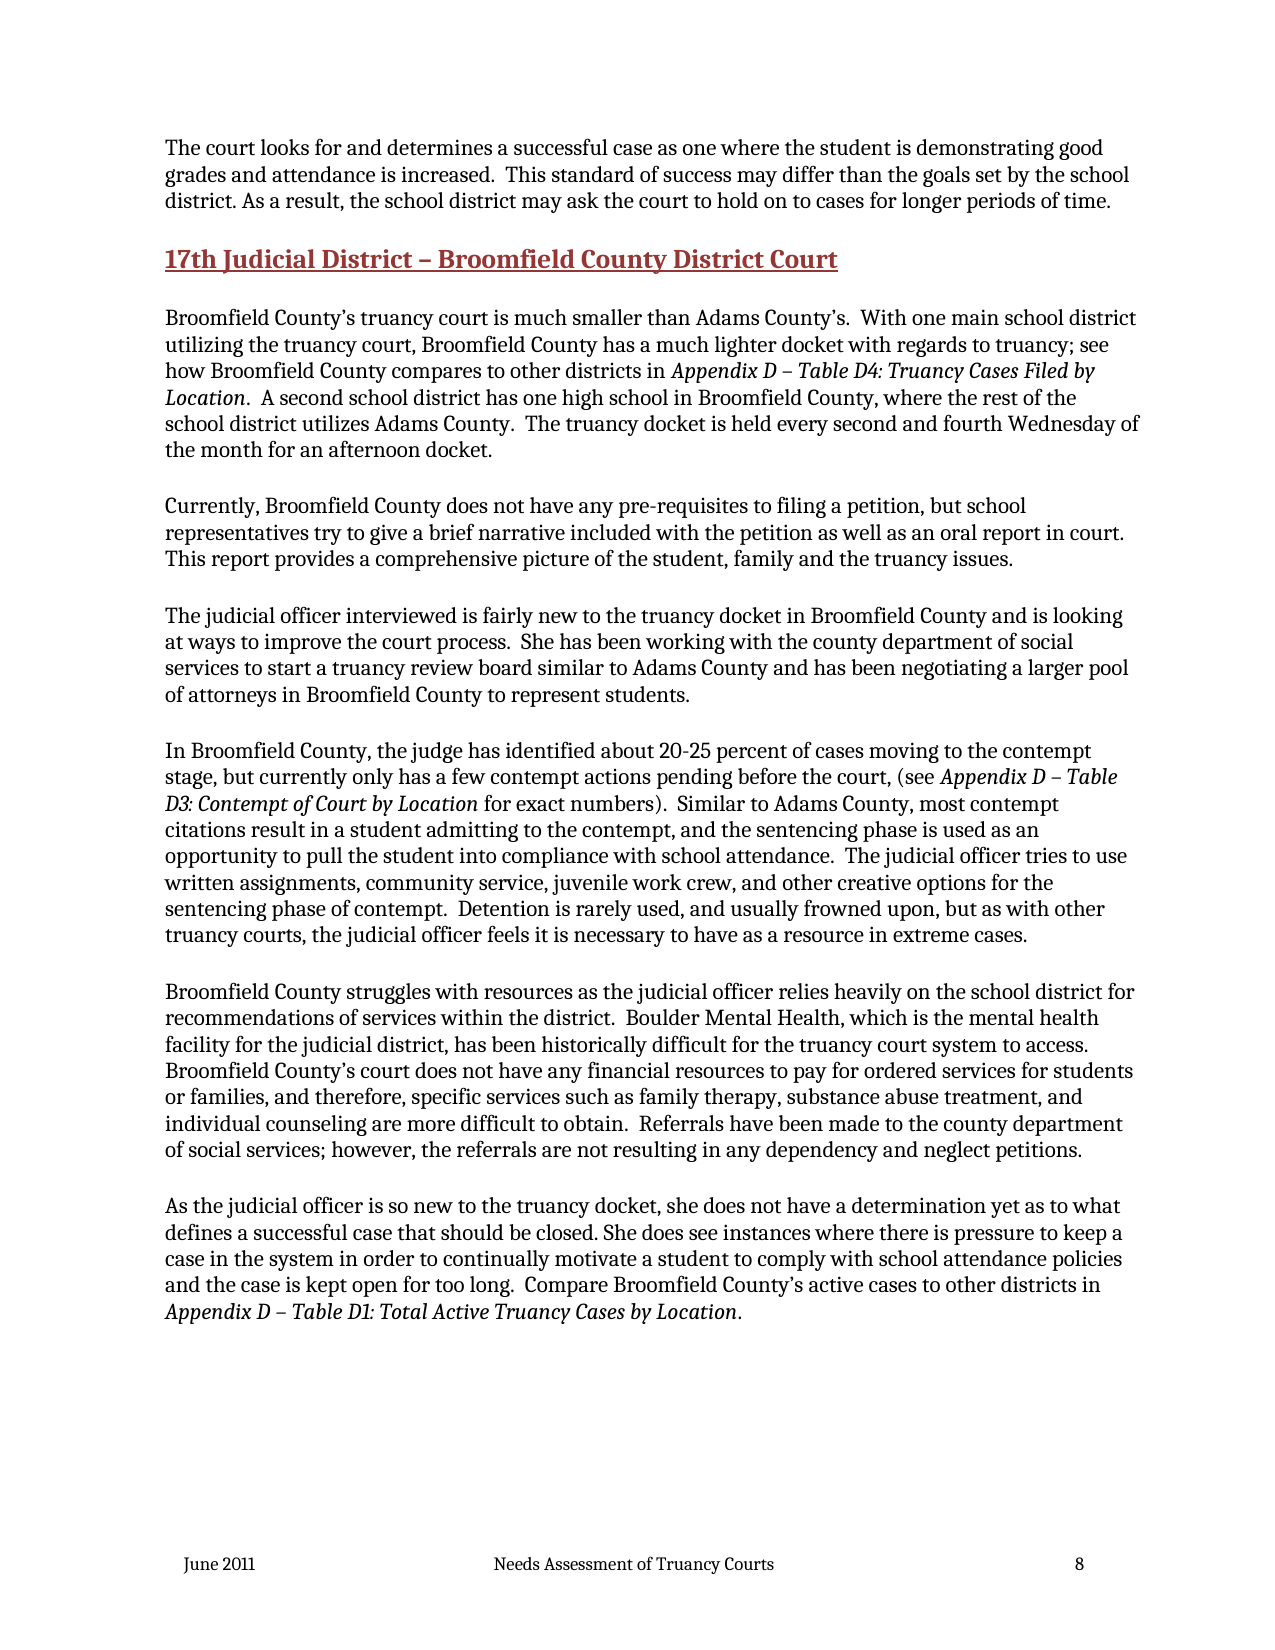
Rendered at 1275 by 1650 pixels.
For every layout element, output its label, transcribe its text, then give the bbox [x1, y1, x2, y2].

text In Broomfield County, the judge has identified about 20-25 percent of cases moving to the contempt stage, but currently only has a few contempt actions pending before the court, (see Appendix D – Table D3: Contempt of Court by Location for exact numbers). Similar to Adams County, most contempt citations result in a student admitting to the contempt, and the sentencing phase is used as an opportunity to pull the student into compliance with school attendance. The judicial officer tries to use written assignments, community service, juvenile work crew, and other creative options for the sentencing phase of contempt. Detention is rarely used, and usually frowned upon, but as with other truancy courts, the judicial officer feels it is necessary to have as a resource in extreme cases. [165, 738, 1140, 949]
text Currently, Broomfield County does not have any pre-requisites to filing a petition, but school representatives try to give a brief narrative included with the petition as well as an oral report in court. This report provides a comprehensive picture of the student, family and the truancy issues. [165, 493, 1140, 572]
text As the judicial officer is so new to the truancy docket, she does not have a determination yet as to what defines a successful case that should be closed. She does see instances where there is pressure to keep a case in the system in order to continually motivate a student to comply with school attendance policies and the case is kept open for too long. Compare Broomfield County’s active cases to other districts in Appendix D – Table D1: Total Active Truancy Cases by Location. [165, 1193, 1140, 1325]
text Broomfield County struggles with resources as the judicial officer relies heavily on the school district for recommendations of services within the district. Boulder Mental Health, which is the mental health facility for the judicial district, has been historically difficult for the truancy court system to access. Broomfield County’s court does not have any financial resources to pay for ordered services for students or families, and therefore, specific services such as family therapy, substance abuse treatment, and individual counseling are more difficult to obtain. Referrals have been made to the county department of social services; however, the referrals are not resulting in any dependency and neglect petitions. [165, 979, 1140, 1163]
subtitle 17th Judicial District – Broomfield County District Court [165, 244, 1140, 275]
text The judicial officer interviewed is fairly new to the truancy docket in Broomfield County and is looking at ways to improve the court process. She has been working with the county department of social services to start a truancy review board similar to Adams County and has been negotiating a larger pool of attorneys in Broomfield County to represent students. [165, 602, 1140, 708]
text The court looks for and determines a successful case as one where the student is demonstrating good grades and attendance is increased. This standard of success may differ than the goals set by the school district. As a result, the school district may ask the court to hold on to cases for longer periods of time. [165, 135, 1140, 214]
text Broomfield County’s truancy court is much smaller than Adams County’s. With one main school district utilizing the truancy court, Broomfield County has a much lighter docket with regards to truancy; see how Broomfield County compares to other districts in Appendix D – Table D4: Truancy Cases Filed by Location. A second school district has one high school in Broomfield County, where the rest of the school district utilizes Adams County. The truancy docket is held every second and fourth Wednesday of the month for an afternoon docket. [165, 305, 1140, 463]
